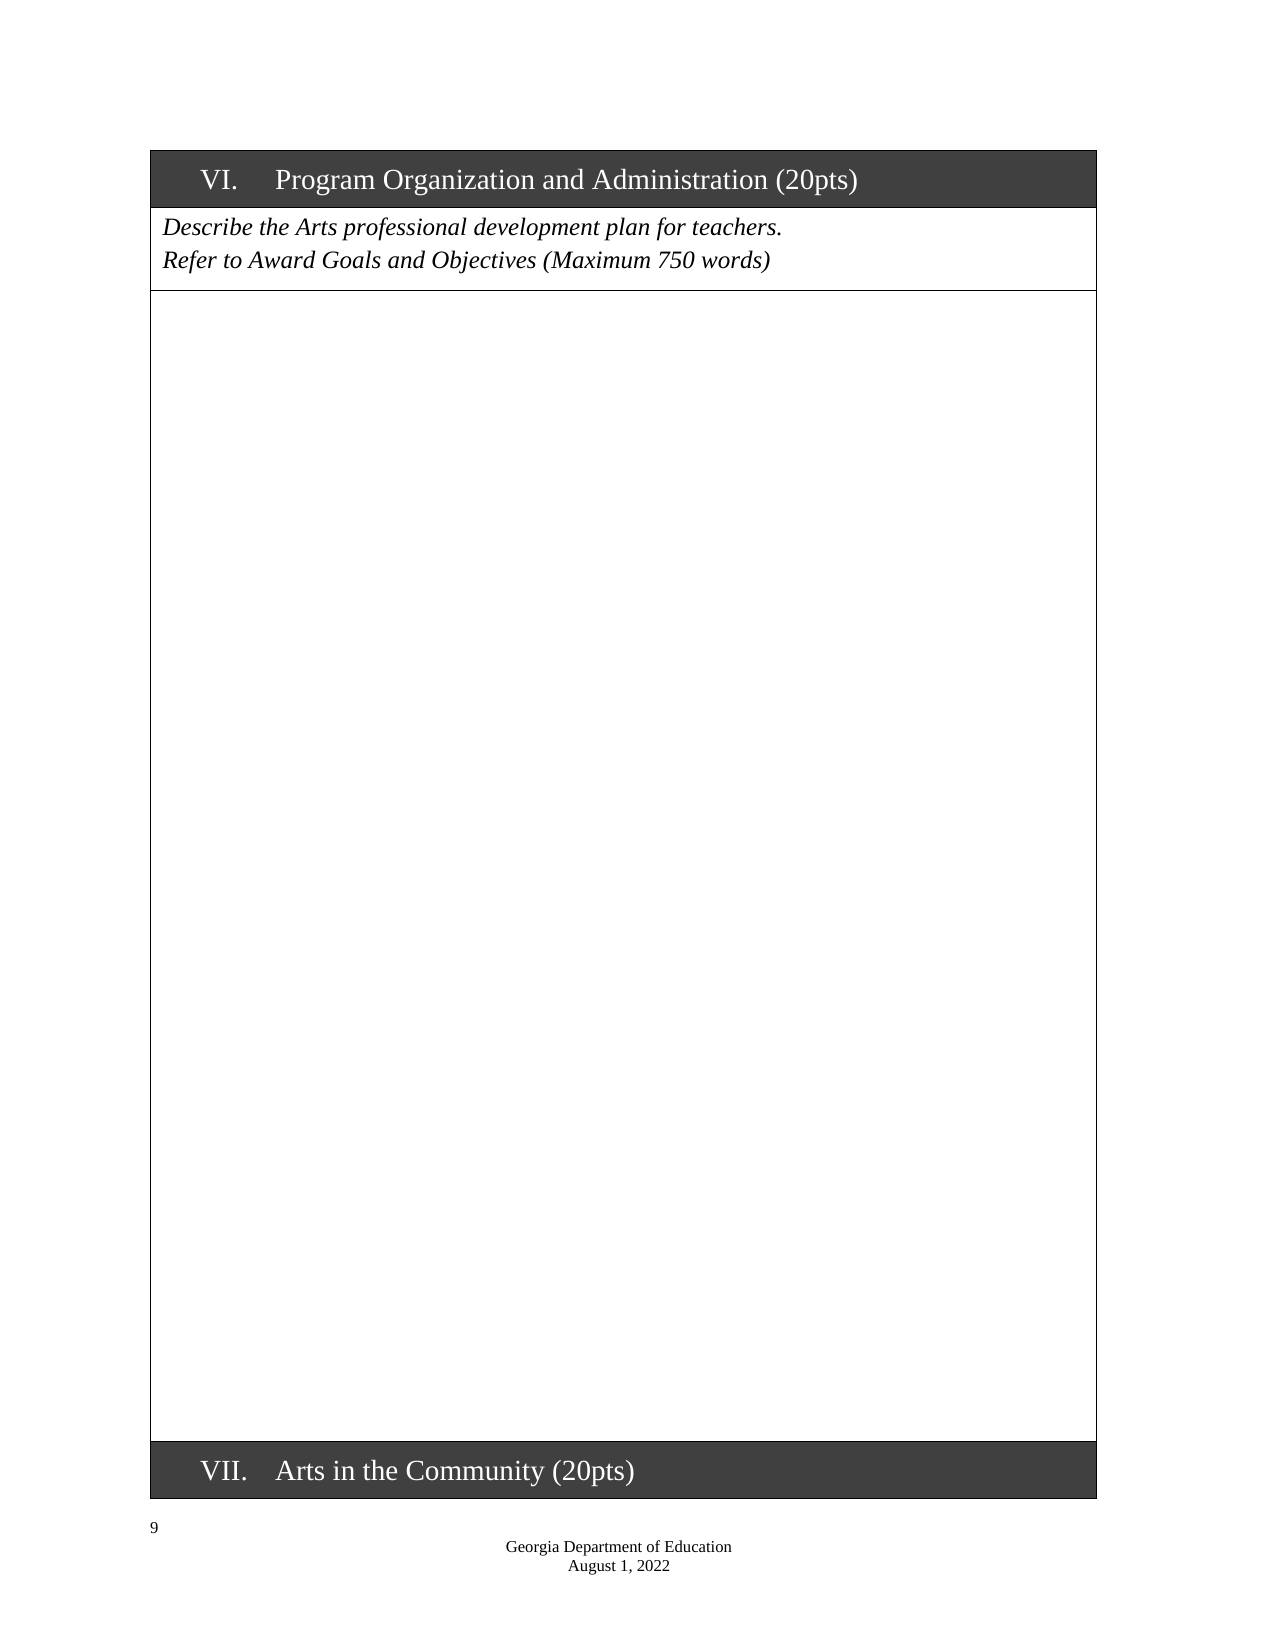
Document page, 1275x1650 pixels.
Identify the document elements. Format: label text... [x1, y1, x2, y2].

table_cell [151, 291, 1096, 1441]
table_cell Arts in the Community (20pts) [151, 1442, 1096, 1498]
table_cell Describe the Arts professional development plan for teachers. Refer to Award Goals and Objectives (Maximum 750 words) [151, 208, 1096, 290]
table_cell Program Organization and Administration (20pts) [151, 151, 1096, 207]
